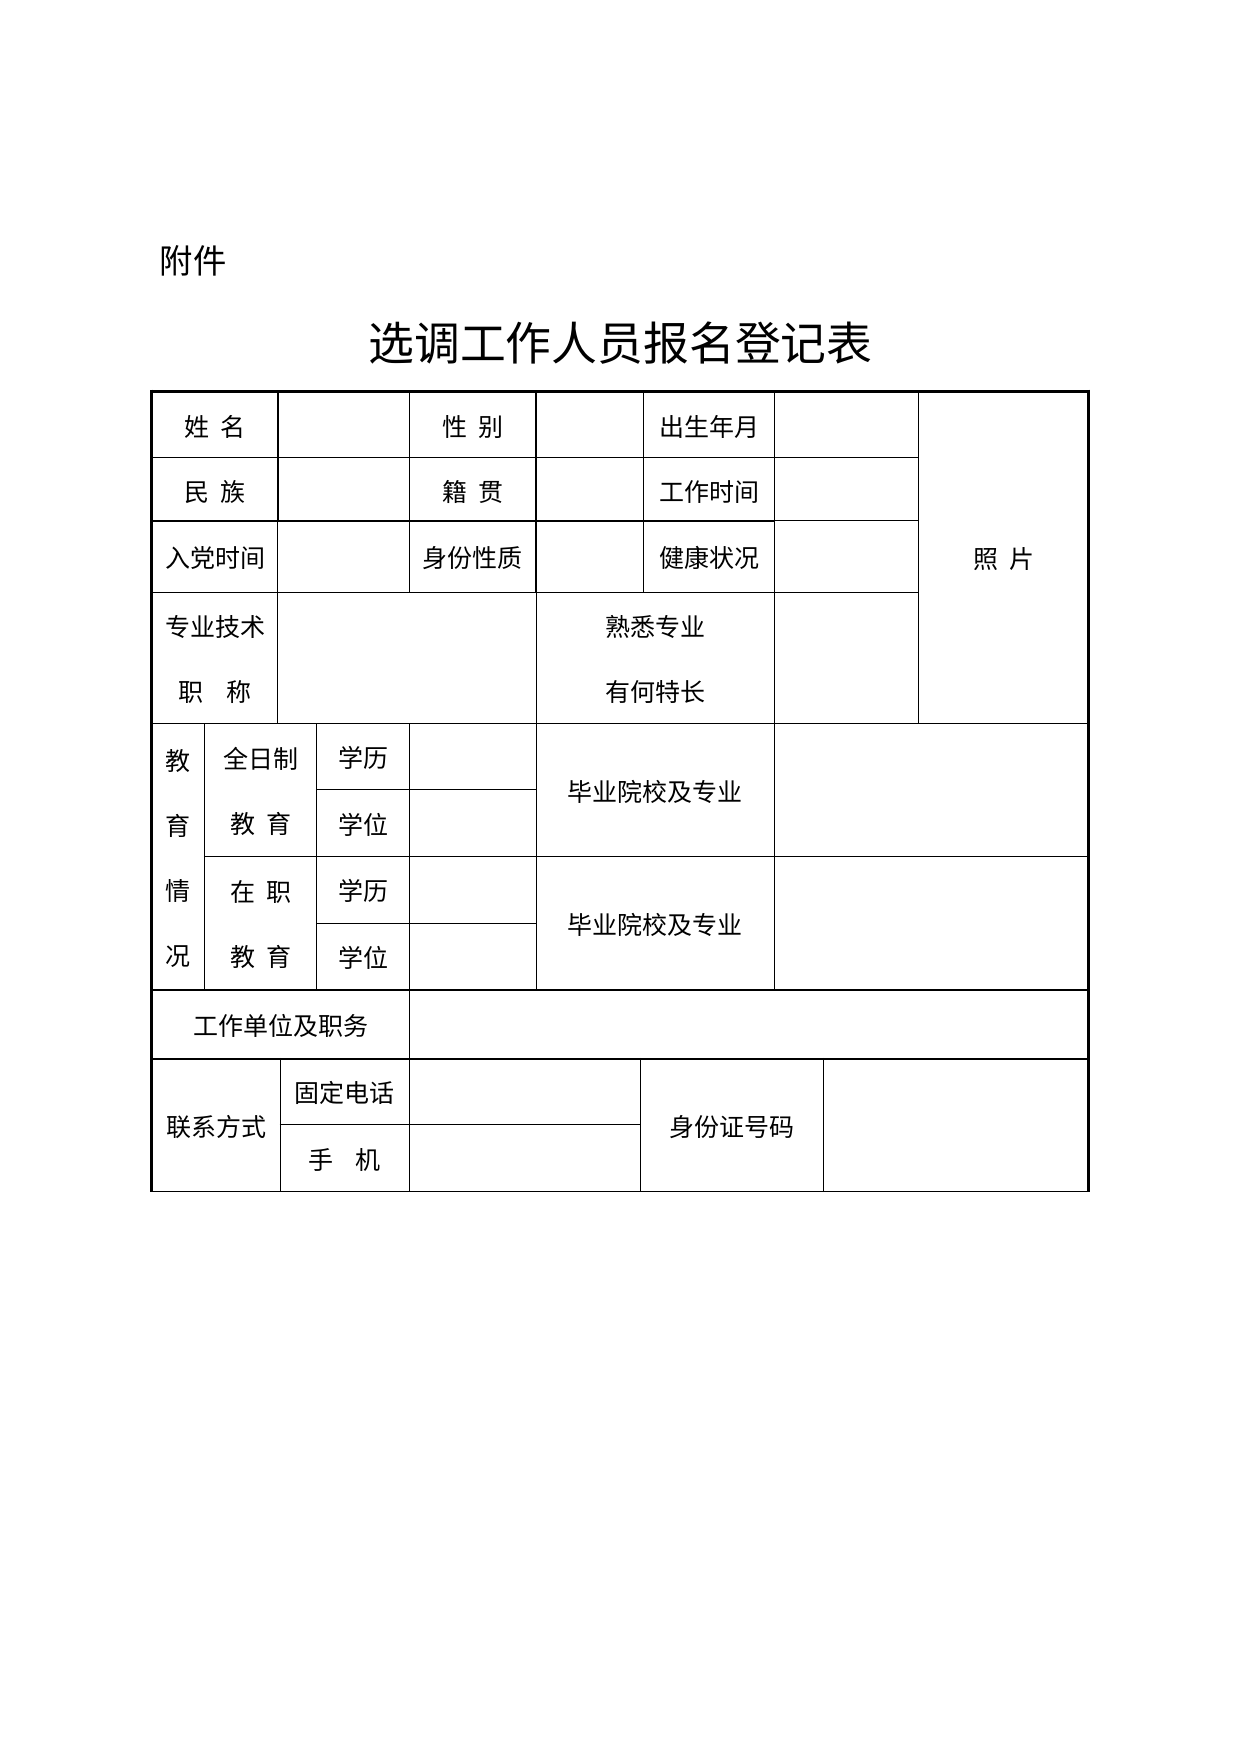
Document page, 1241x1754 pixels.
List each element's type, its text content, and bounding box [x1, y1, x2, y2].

table_cell [775, 458, 918, 520]
table_header 姓 名 [153, 393, 277, 456]
table_cell 身份证号码 [641, 1060, 823, 1191]
table_cell 全日制 教 育 [205, 724, 316, 856]
table_cell [278, 593, 536, 723]
table_cell 专业技术职 称 [153, 593, 277, 723]
table_cell 籍 贯 [410, 458, 535, 520]
table_cell [537, 522, 643, 592]
text 附件 [159, 227, 1081, 292]
table_header 照 片 [919, 393, 1087, 723]
table_cell [824, 1060, 1087, 1191]
table_header 性 别 [410, 393, 535, 456]
table_header [537, 393, 643, 456]
table_cell 学历 [317, 724, 409, 789]
table_cell [410, 1060, 640, 1124]
table_cell [410, 724, 536, 789]
table_cell 毕业院校及专业 [537, 857, 774, 989]
table_cell [410, 857, 536, 922]
table_cell 学历 [317, 857, 409, 922]
table_cell [410, 790, 536, 856]
table_cell [775, 724, 1087, 856]
table_cell 学位 [317, 790, 409, 856]
table_header [279, 393, 409, 456]
table_cell [775, 521, 918, 592]
table_cell 身份性质 [410, 522, 535, 592]
table_cell [775, 857, 1087, 989]
table_cell 工作单位及职务 [153, 991, 409, 1058]
table_cell 健康状况 [644, 522, 774, 592]
table_header [775, 393, 918, 456]
table_cell [410, 924, 536, 989]
table_cell [775, 593, 918, 723]
table_cell 手 机 [281, 1125, 409, 1191]
table_cell [278, 522, 409, 592]
table_cell [410, 991, 1087, 1058]
table_cell 入党时间 [153, 522, 277, 592]
table_cell 教育情况 [153, 724, 204, 989]
table_cell [537, 458, 643, 520]
table_cell 民 族 [153, 458, 277, 520]
table_cell 工作时间 [644, 458, 774, 520]
table_cell 毕业院校及专业 [537, 724, 774, 856]
table_cell 在 职 教 育 [205, 857, 316, 989]
table_cell 联系方式 [153, 1060, 280, 1191]
table_cell [279, 458, 409, 520]
table_cell 固定电话 [281, 1060, 409, 1124]
table_header 出生年月 （ 岁） [644, 393, 774, 456]
text 选调工作人员报名登记表 [159, 292, 1081, 389]
table_cell 熟悉专业 有何特长 [537, 593, 774, 723]
table_cell [410, 1125, 640, 1191]
table_cell 学位 [317, 924, 409, 989]
